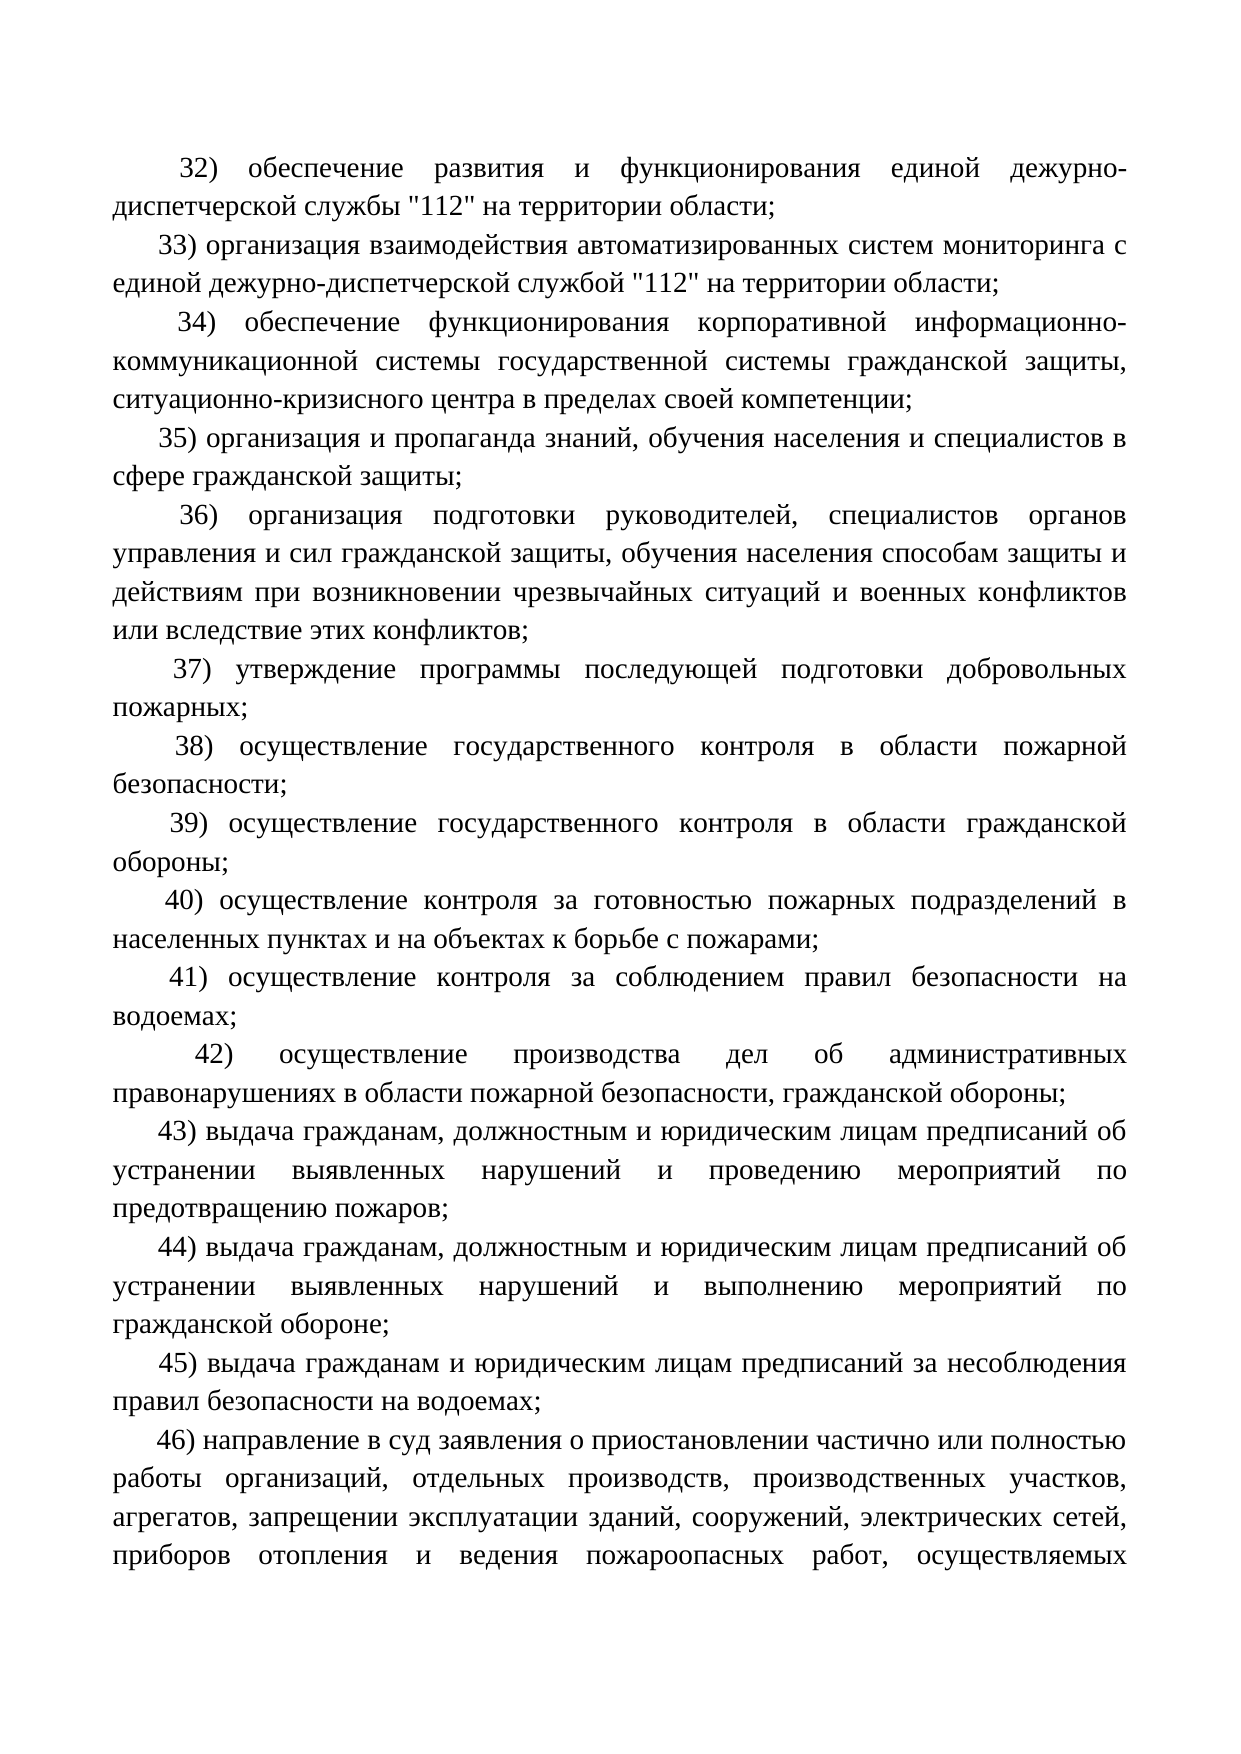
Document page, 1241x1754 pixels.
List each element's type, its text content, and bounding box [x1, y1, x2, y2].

text 42) осуществление производства дел об административных правонарушениях в области пожарной безопасности, гражданской обороны; [112, 1036, 1128, 1108]
text 43) выдача гражданам, должностным и юридическим лицам предписаний об устранении выявленных нарушений и проведению мероприятий по предотвращению пожаров; [112, 1113, 1128, 1224]
text 38) осуществление государственного контроля в области пожарной безопасности; [112, 728, 1128, 800]
text 45) выдача гражданам и юридическим лицам предписаний за несоблюдения правил безопасности на водоемах; [112, 1345, 1128, 1417]
text 44) выдача гражданам, должностным и юридическим лицам предписаний об устранении выявленных нарушений и выполнению мероприятий по гражданской обороне; [112, 1229, 1128, 1340]
text 37) утверждение программы последующей подготовки добровольных пожарных; [112, 651, 1128, 723]
text 39) осуществление государственного контроля в области гражданской обороны; [112, 805, 1128, 877]
text 41) осуществление контроля за соблюдением правил безопасности на водоемах; [112, 959, 1128, 1031]
text 36) организация подготовки руководителей, специалистов органов управления и сил гражданской защиты, обучения населения способам защиты и действиям при возникновении чрезвычайных ситуаций и военных конфликтов или вследствие этих конфликтов; [112, 497, 1128, 646]
text 35) организация и пропаганда знаний, обучения населения и специалистов в сфере гражданской защиты; [112, 420, 1128, 492]
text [112, 1422, 1128, 1571]
text 33) организация взаимодействия автоматизированных систем мониторинга с единой дежурно-диспетчерской службой "112" на территории области; [112, 227, 1128, 299]
text 34) обеспечение функционирования корпоративной информационно-коммуникационной системы государственной системы гражданской защиты, ситуационно-кризисного центра в пределах своей компетенции; [112, 304, 1128, 415]
text 40) осуществление контроля за готовностью пожарных подразделений в населенных пунктах и на объектах к борьбе с пожарами; [112, 882, 1128, 954]
text 32) обеспечение развития и функционирования единой дежурно-диспетчерской службы "112" на территории области; [112, 150, 1128, 222]
